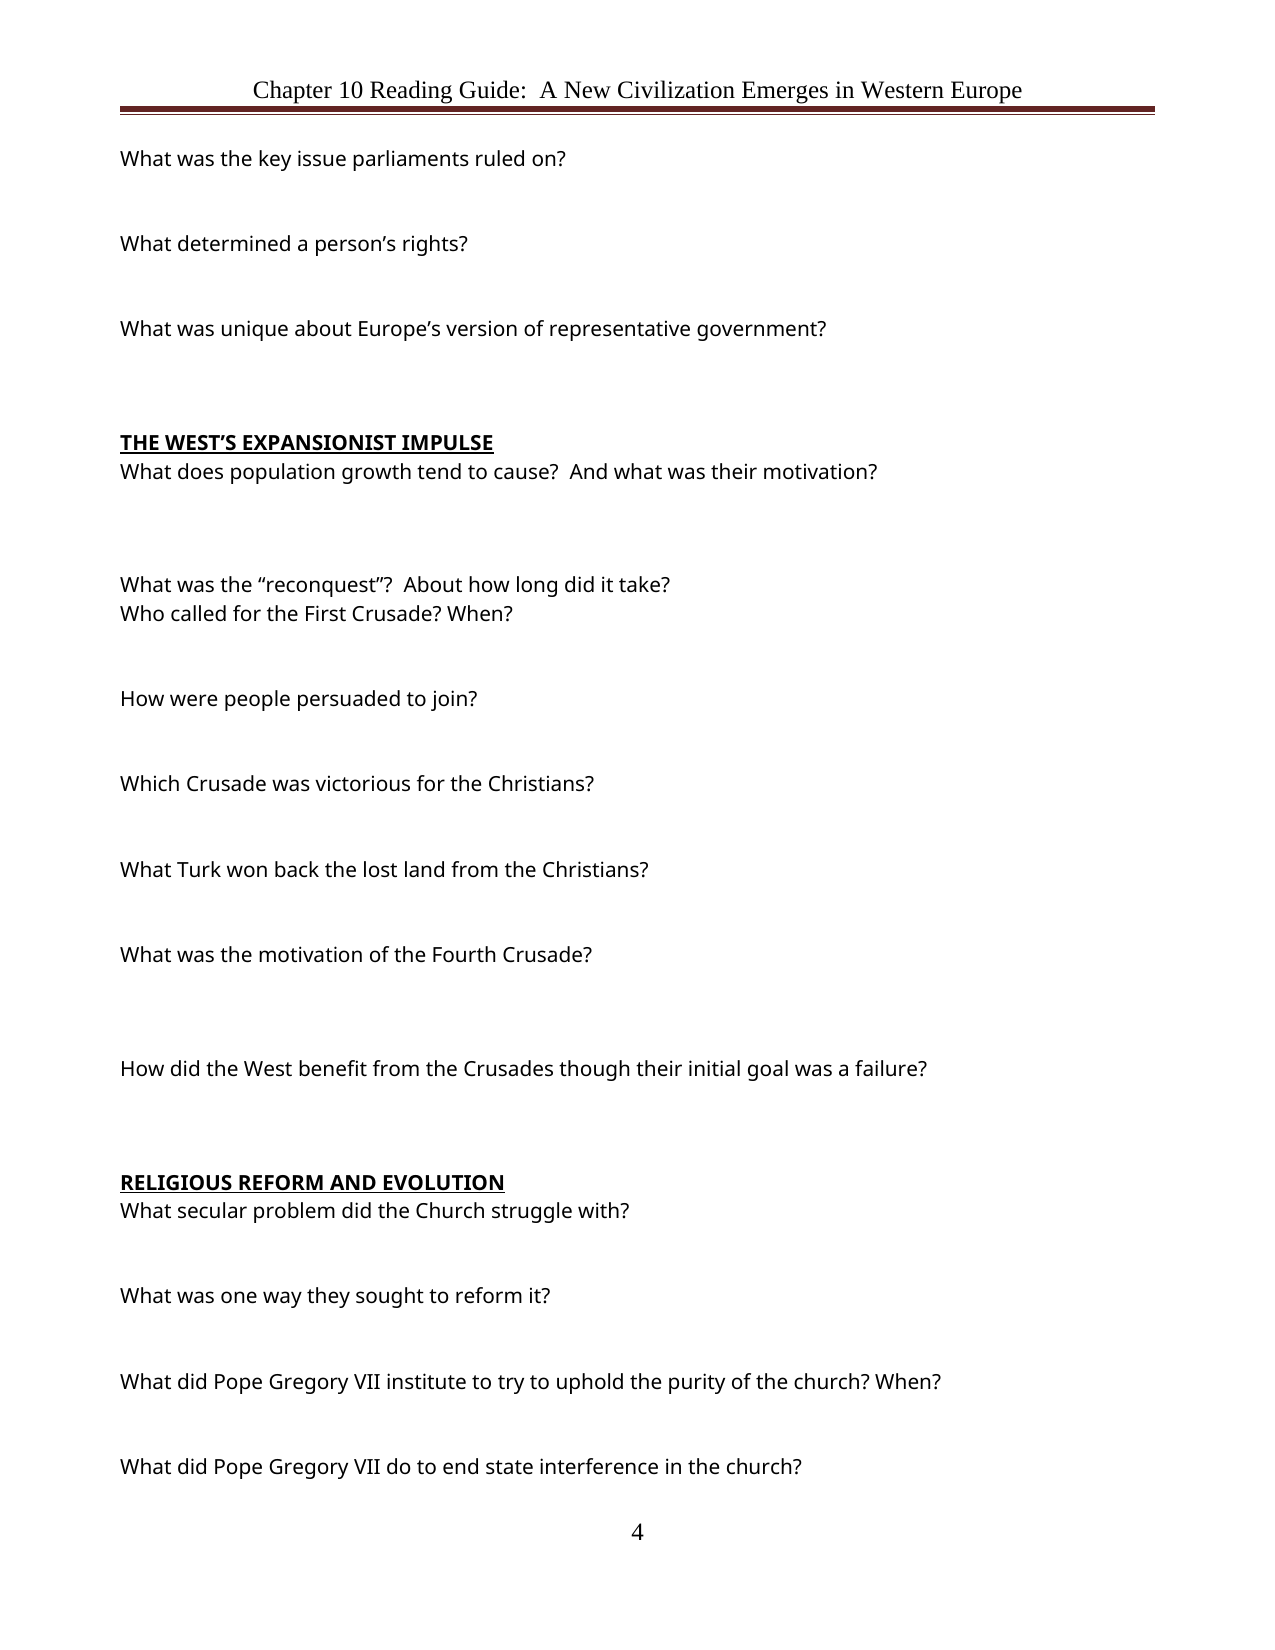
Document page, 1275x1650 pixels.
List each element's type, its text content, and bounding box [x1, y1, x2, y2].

text Who called for the First Crusade? When? [120, 599, 1155, 627]
text What was the “reconquest”? About how long did it take? [120, 571, 1155, 599]
text Which Crusade was victorious for the Christians? [120, 769, 1155, 798]
text How did the West benefit from the Crusades though their initial goal was a failure? [120, 1054, 1155, 1082]
text What was one way they sought to reform it? [120, 1281, 1155, 1310]
text What does population growth tend to cause? And what was their motivation? [120, 457, 1155, 485]
text What was the motivation of the Fourth Crusade? [120, 940, 1155, 969]
text THE WEST’S EXPANSIONIST IMPULSE [120, 428, 1155, 457]
text What was the key issue parliaments ruled on? [120, 144, 1155, 172]
text How were people persuaded to join? [120, 684, 1155, 713]
text What did Pope Gregory VII do to end state interference in the church? [120, 1452, 1155, 1481]
text What did Pope Gregory VII institute to try to uphold the purity of the church? When? [120, 1367, 1155, 1395]
text What Turk won back the lost land from the Christians? [120, 855, 1155, 883]
text What determined a person’s rights? [120, 229, 1155, 258]
text What was unique about Europe’s version of representative government? [120, 314, 1155, 343]
text What secular problem did the Church struggle with? [120, 1196, 1155, 1224]
text RELIGIOUS REFORM AND EVOLUTION [120, 1168, 1155, 1196]
